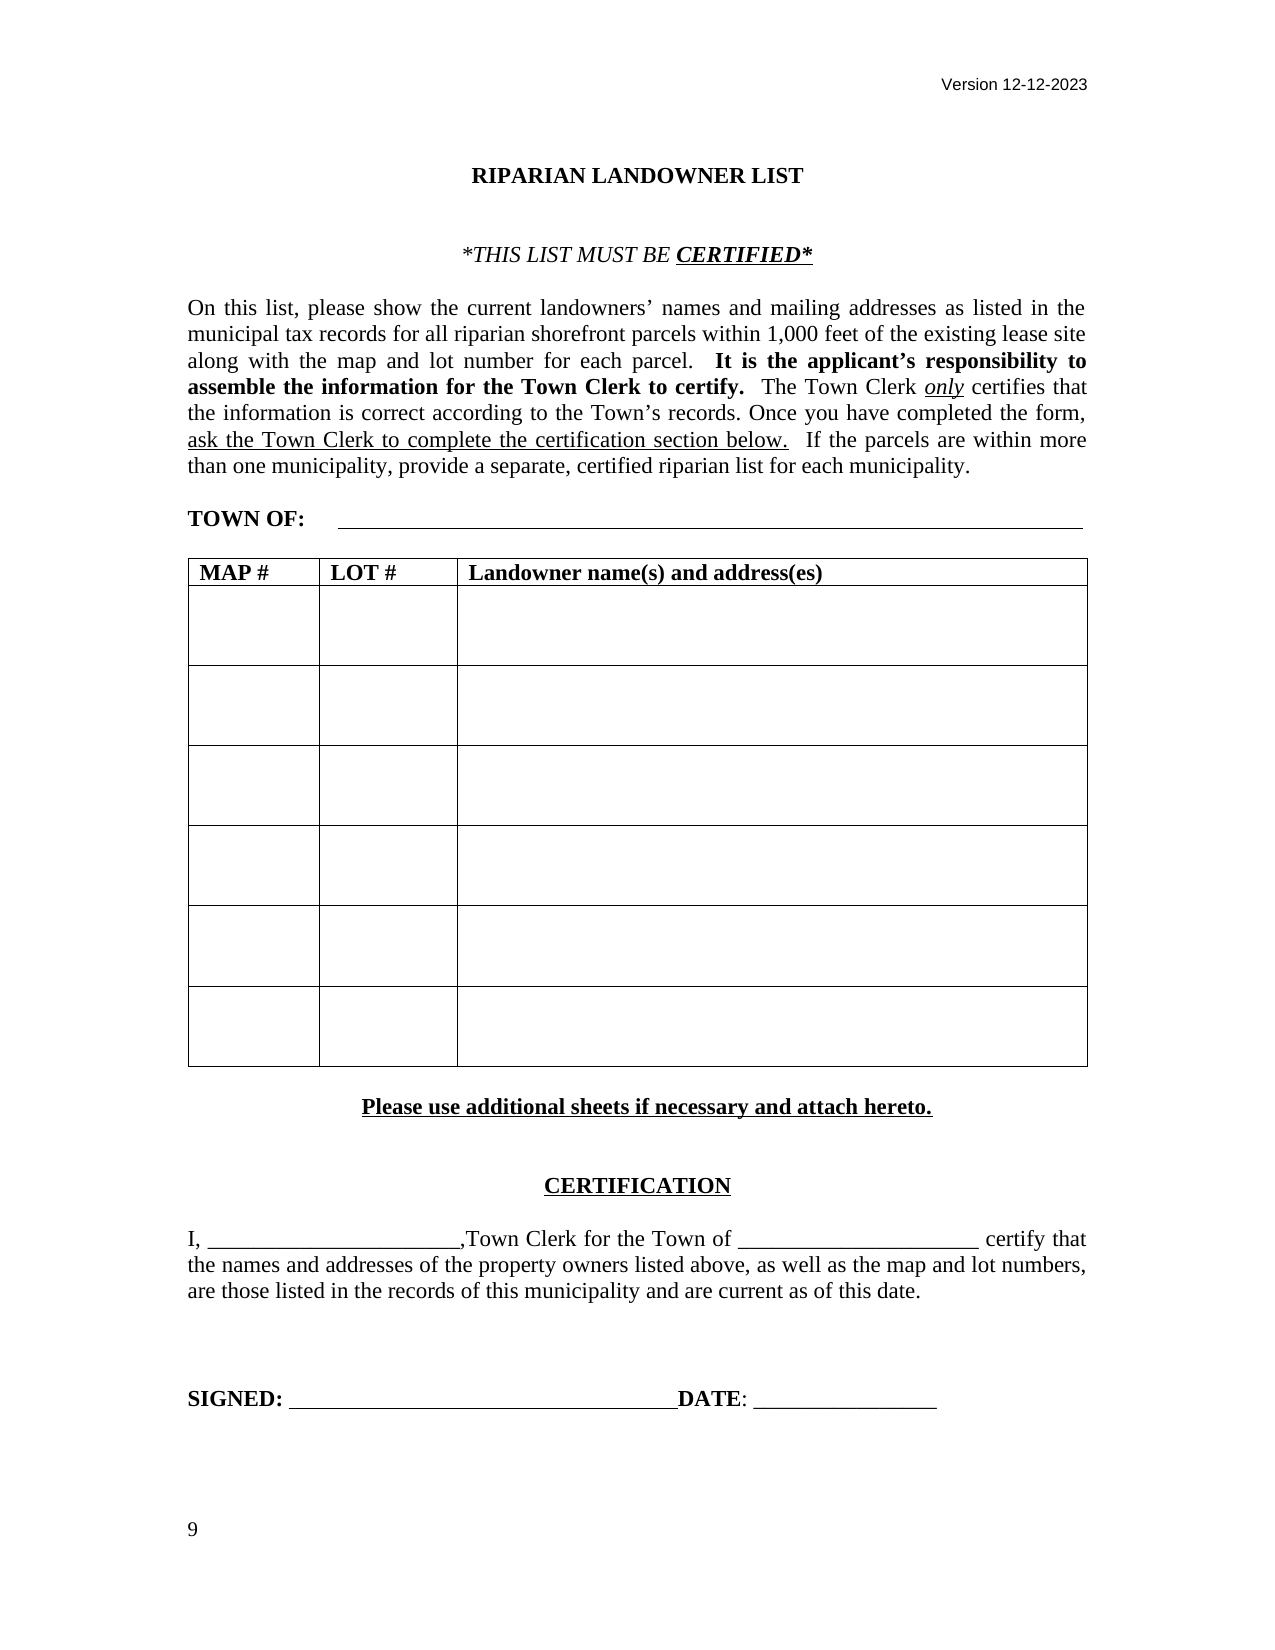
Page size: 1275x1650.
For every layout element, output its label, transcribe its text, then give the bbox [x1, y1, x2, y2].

table_cell [458, 906, 1087, 986]
table_cell [320, 987, 457, 1066]
table_cell [458, 586, 1087, 665]
table_cell [189, 826, 319, 905]
text Please use additional sheets if necessary and attach hereto. [187, 1093, 1087, 1119]
table_cell [458, 746, 1087, 825]
table_header MAP # [189, 559, 319, 585]
table_cell [320, 906, 457, 986]
table_cell [189, 906, 319, 986]
table_cell [189, 586, 319, 665]
table_cell [320, 666, 457, 745]
table_cell [458, 987, 1087, 1066]
table_header LOT # [320, 559, 457, 585]
table_cell [458, 826, 1087, 905]
table_cell [320, 746, 457, 825]
table_cell [189, 746, 319, 825]
text CERTIFICATION [187, 1172, 1087, 1198]
table_cell [189, 666, 319, 745]
text TOWN OF: [187, 505, 1087, 531]
text I, ______________________,Town Clerk for the Town of _____________________ certify that the names and addresses of the property owners listed above, as well as the map and lot numbers, are those listed in the records of this municipality and are current as of this date. [187, 1225, 1087, 1304]
table_cell [320, 826, 457, 905]
text RIPARIAN LANDOWNER LIST [187, 162, 1087, 189]
table_cell [458, 666, 1087, 745]
table_header Landowner name(s) and address(es) [458, 559, 1087, 585]
text *THIS LIST MUST BE CERTIFIED* [187, 241, 1087, 268]
table_cell [189, 987, 319, 1066]
table_cell [320, 586, 457, 665]
text On this list, please show the current landowners’ names and mailing addresses as listed in the municipal tax records for all riparian shorefront parcels within 1,000 feet of the existing lease site along with the map and lot number for each parcel. It is the applicant’s responsibility to assemble the information for the Town Clerk to certify. The Town Clerk only certifies that the information is correct according to the Town’s records. Once you have completed the form, ask the Town Clerk to complete the certification section below. If the parcels are within more than one municipality, provide a separate, certified riparian list for each municipality. [187, 294, 1087, 478]
text SIGNED: DATE: ________________ [187, 1385, 1087, 1412]
